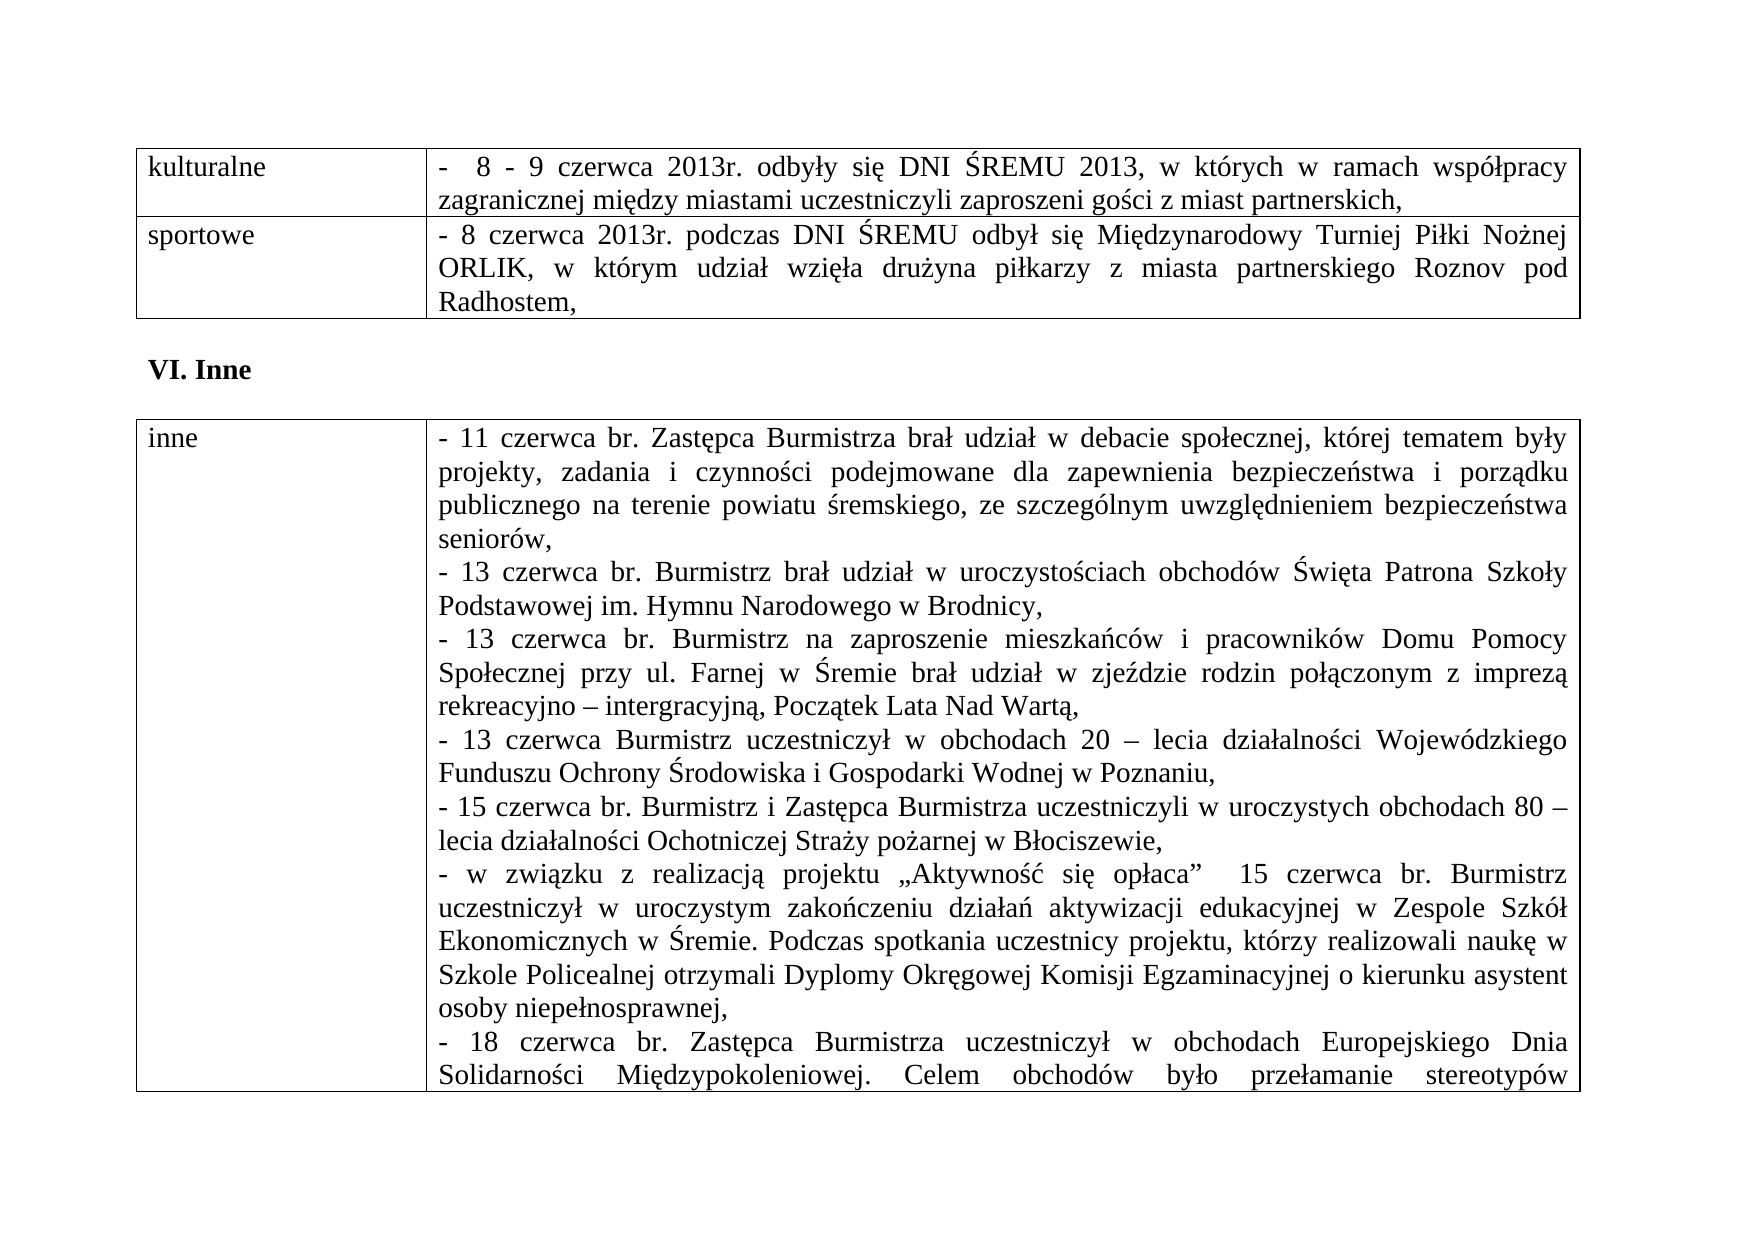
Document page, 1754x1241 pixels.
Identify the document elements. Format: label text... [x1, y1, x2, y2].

text VI. Inne [148, 352, 1606, 386]
table_header inne [137, 420, 426, 1091]
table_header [427, 420, 1579, 1091]
table_cell kulturalne [137, 149, 426, 216]
table_cell sportowe [137, 217, 426, 317]
table_cell - 8 - 9 czerwca 2013r. odbyły się DNI ŚREMU 2013, w których w ramach współpracy zagranicznej między miastami uczestniczyli zaproszeni gości z miast partnerskich, [427, 149, 1579, 216]
table_cell - 8 czerwca 2013r. podczas DNI ŚREMU odbył się Międzynarodowy Turniej Piłki Nożnej ORLIK, w którym udział wzięła drużyna piłkarzy z miasta partnerskiego Roznov pod Radhostem, [427, 217, 1579, 317]
